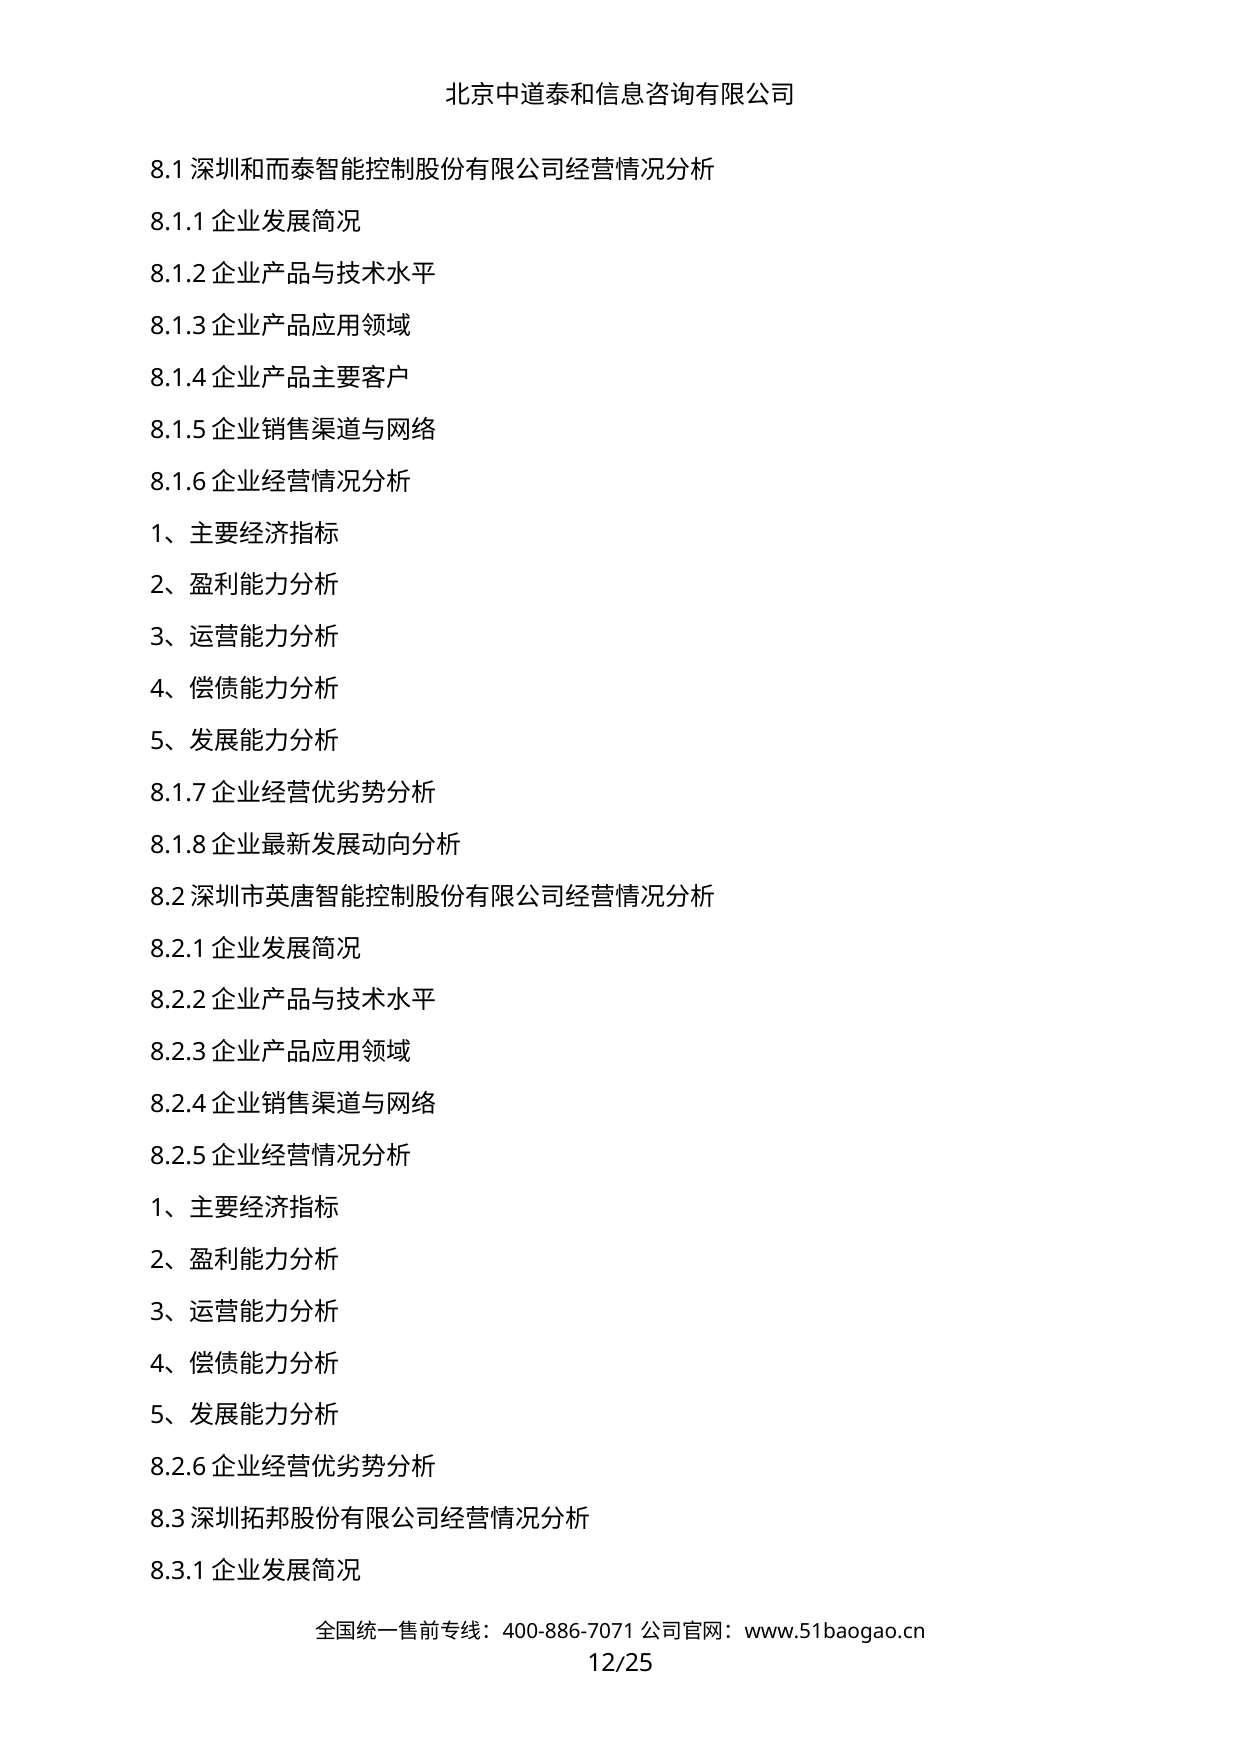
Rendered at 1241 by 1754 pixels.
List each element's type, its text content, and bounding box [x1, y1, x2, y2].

text 8.2.4企业销售渠道与网络 [150, 1084, 1090, 1120]
text 8.3深圳拓邦股份有限公司经营情况分析 [150, 1499, 1090, 1535]
text 5、发展能力分析 [150, 1395, 1090, 1431]
text 3、运营能力分析 [150, 1291, 1090, 1327]
text 4、偿债能力分析 [150, 669, 1090, 705]
text 8.2.2企业产品与技术水平 [150, 980, 1090, 1016]
text 2、盈利能力分析 [150, 1239, 1090, 1276]
text 8.1.5企业销售渠道与网络 [150, 409, 1090, 446]
text 1、主要经济指标 [150, 513, 1090, 549]
text 8.1深圳和而泰智能控制股份有限公司经营情况分析 [150, 150, 1090, 186]
text 4、偿债能力分析 [150, 1343, 1090, 1379]
text 8.2.6企业经营优劣势分析 [150, 1447, 1090, 1483]
text 8.1.7企业经营优劣势分析 [150, 772, 1090, 809]
text 2、盈利能力分析 [150, 565, 1090, 601]
text 8.1.3企业产品应用领域 [150, 306, 1090, 342]
text 8.2.5企业经营情况分析 [150, 1136, 1090, 1172]
text 8.2深圳市英唐智能控制股份有限公司经营情况分析 [150, 876, 1090, 912]
text 8.2.3企业产品应用领域 [150, 1032, 1090, 1068]
text 3、运营能力分析 [150, 617, 1090, 653]
text 5、发展能力分析 [150, 721, 1090, 757]
text 8.1.4企业产品主要客户 [150, 357, 1090, 394]
text 8.1.2企业产品与技术水平 [150, 254, 1090, 290]
text 8.2.1企业发展简况 [150, 928, 1090, 964]
text 8.1.1企业发展简况 [150, 202, 1090, 238]
text 8.3.1企业发展简况 [150, 1551, 1090, 1587]
text 8.1.8企业最新发展动向分析 [150, 824, 1090, 861]
text 8.1.6企业经营情况分析 [150, 461, 1090, 497]
text 1、主要经济指标 [150, 1187, 1090, 1224]
